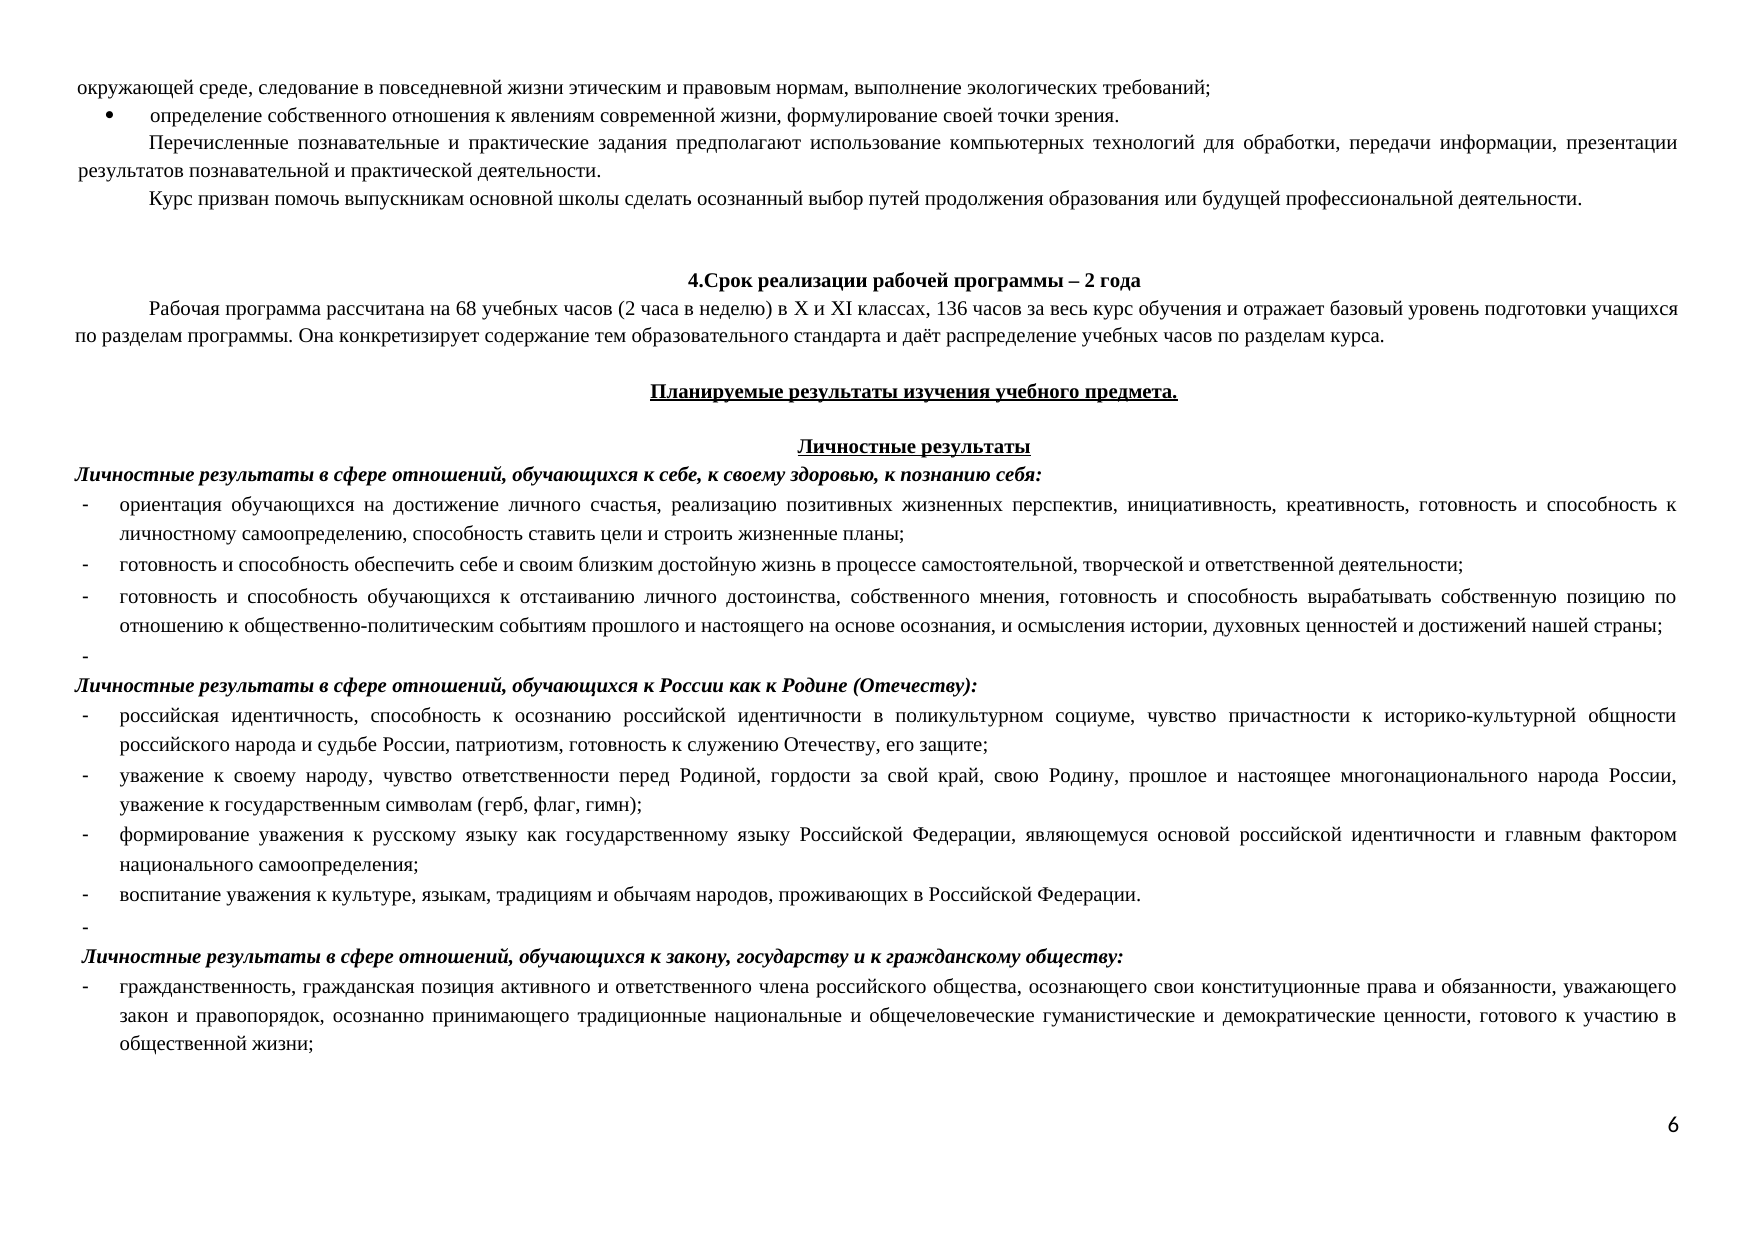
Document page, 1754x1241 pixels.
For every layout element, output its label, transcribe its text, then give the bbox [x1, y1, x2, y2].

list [77, 75, 1679, 99]
text Личностные результаты в сфере отношений, обучающихся к закону, государству и к гражданскому обществу: [82, 944, 1679, 968]
text Личностные результаты [75, 434, 1679, 458]
list воспитание уважения к культуре, языкам, традициям и обычаям народов, проживающих в Российской Федерации. [82, 879, 1679, 908]
list 4.Срок реализации рабочей программы – 2 года [150, 268, 1679, 292]
list готовность и способность обучающихся к отстаиванию личного достоинства, собственного мнения, готовность и способность вырабатывать собственную позицию по отношению к общественно-политическим событиям прошлого и настоящего на основе осознания, и осмысления истории, духовных ценностей и достижений нашей страны; [82, 581, 1679, 637]
list уважение к своему народу, чувство ответственности перед Родиной, гордости за свой край, свою Родину, прошлое и настоящее многонационального народа России, уважение к государственным символам (герб, флаг, гимн); [82, 760, 1679, 816]
list определение собственного отношения к явлениям современной жизни, формулирование своей точки зрения. [77, 103, 1678, 127]
text Рабочая программа рассчитана на 68 учебных часов (2 часа в неделю) в X и XI классах, 136 часов за весь курс обучения и отражает базовый уровень подготовки учащихся по разделам программы. Она конкретизирует содержание тем образовательного стандарта и даёт распределение учебных часов по разделам курса. [75, 296, 1679, 347]
list формирование уважения к русскому языку как государственному языку Российской Федерации, являющемуся основой российской идентичности и главным фактором национального самоопределения; [82, 819, 1679, 876]
text Перечисленные познавательные и практические задания предполагают использование компьютерных технологий для обработки, передачи информации, презентации результатов познавательной и практической деятельности. [78, 130, 1679, 182]
list гражданственность, гражданская позиция активного и ответственного члена российского общества, осознающего свои конституционные права и обязанности, уважающего закон и правопорядок, осознанно принимающего традиционные национальные и общечеловеческие гуманистические и демократические ценности, готового к участию в общественной жизни; [82, 971, 1679, 1055]
text Личностные результаты в сфере отношений, обучающихся к России как к Родине (Отечеству): [75, 673, 1679, 697]
text Курс призван помочь выпускникам основной школы сделать осознанный выбор путей продолжения образования или будущей профессиональной деятельности. [78, 185, 1679, 209]
list ориентация обучающихся на достижение личного счастья, реализацию позитивных жизненных перспектив, инициативность, креативность, готовность и способность к личностному самоопределению, способность ставить цели и строить жизненные планы; [82, 489, 1679, 545]
list готовность и способность обеспечить себе и своим близким достойную жизнь в процессе самостоятельной, творческой и ответственной деятельности; [82, 549, 1679, 577]
text Планируемые результаты изучения учебного предмета. [78, 379, 1679, 403]
text Личностные результаты в сфере отношений, обучающихся к себе, к своему здоровью, к познанию себя: [75, 461, 1679, 486]
list российская идентичность, способность к осознанию российской идентичности в поликультурном социуме, чувство причастности к историко-культурной общности российского народа и судьбе России, патриотизм, готовность к служению Отечеству, его защите; [82, 700, 1679, 756]
